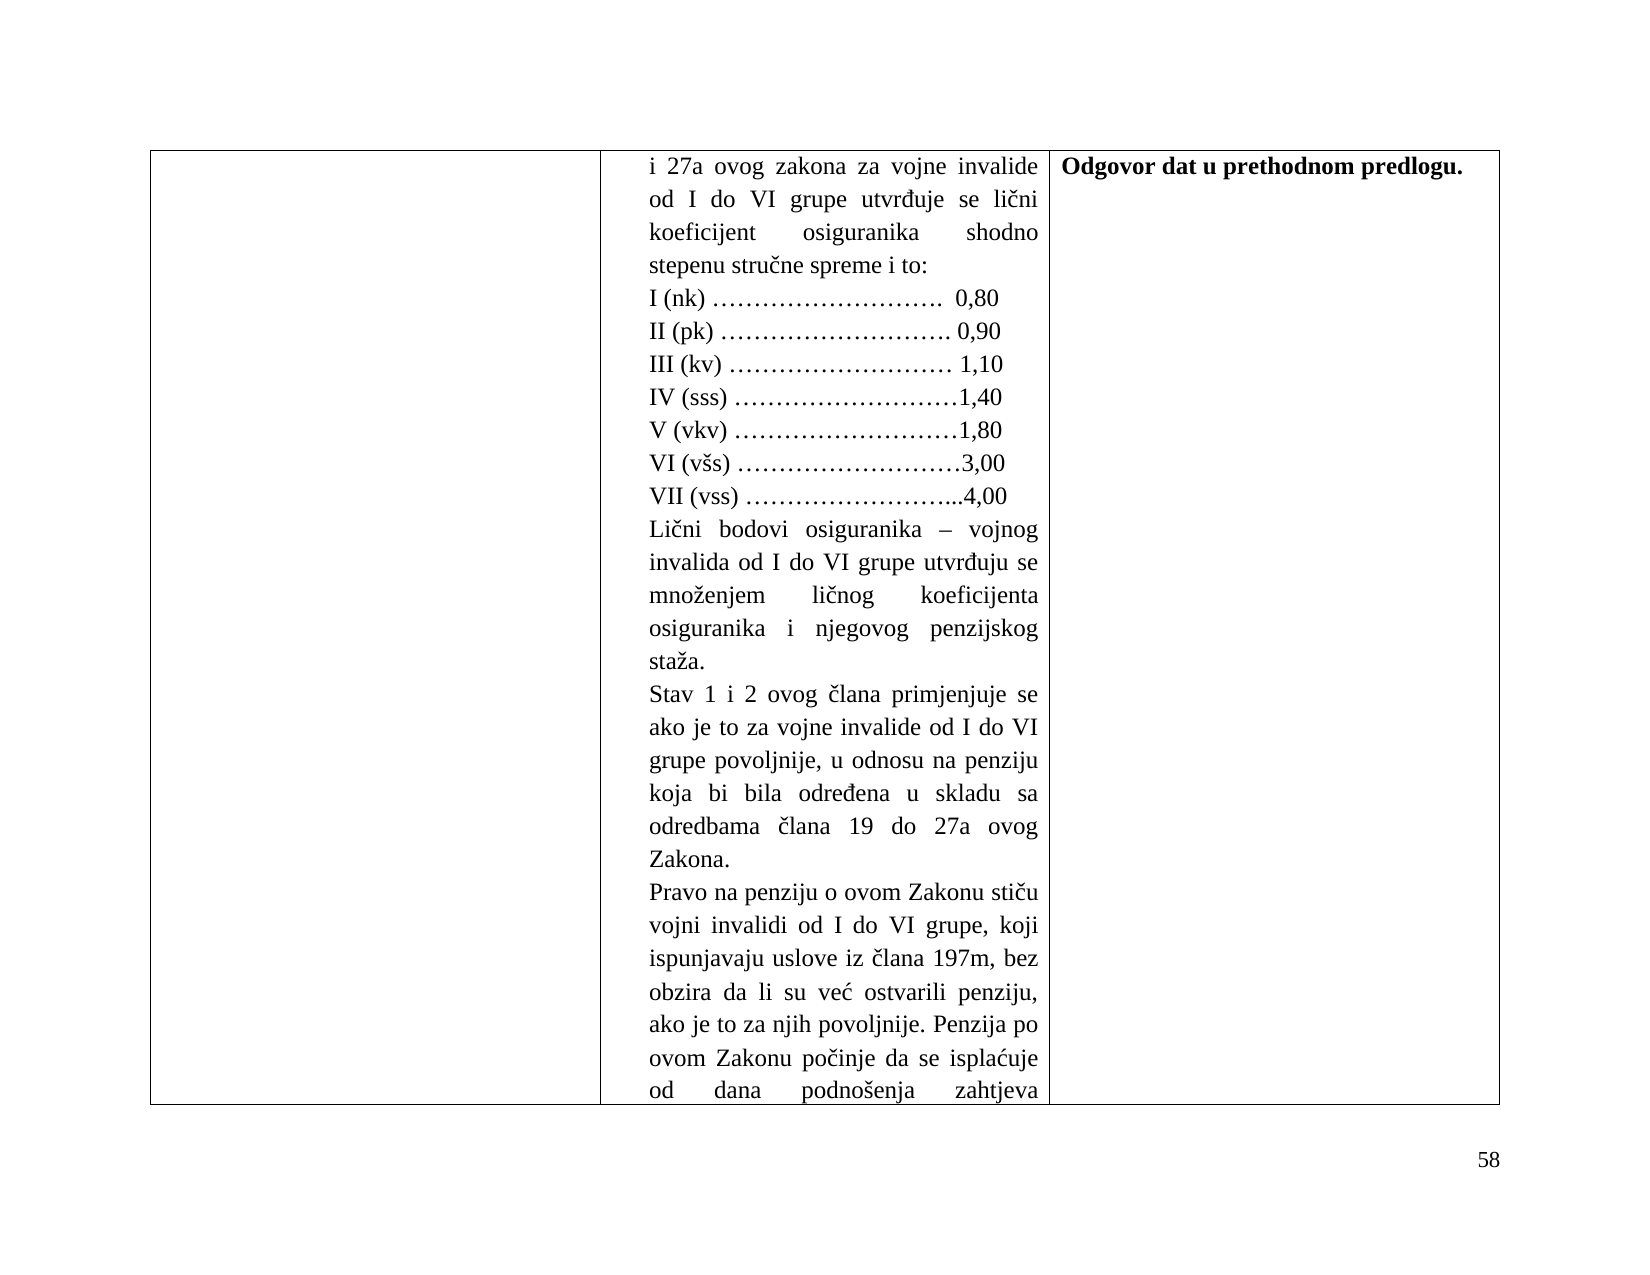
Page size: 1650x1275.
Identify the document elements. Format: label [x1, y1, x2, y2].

table_cell [601, 151, 1049, 1104]
table_cell [1050, 151, 1499, 1104]
